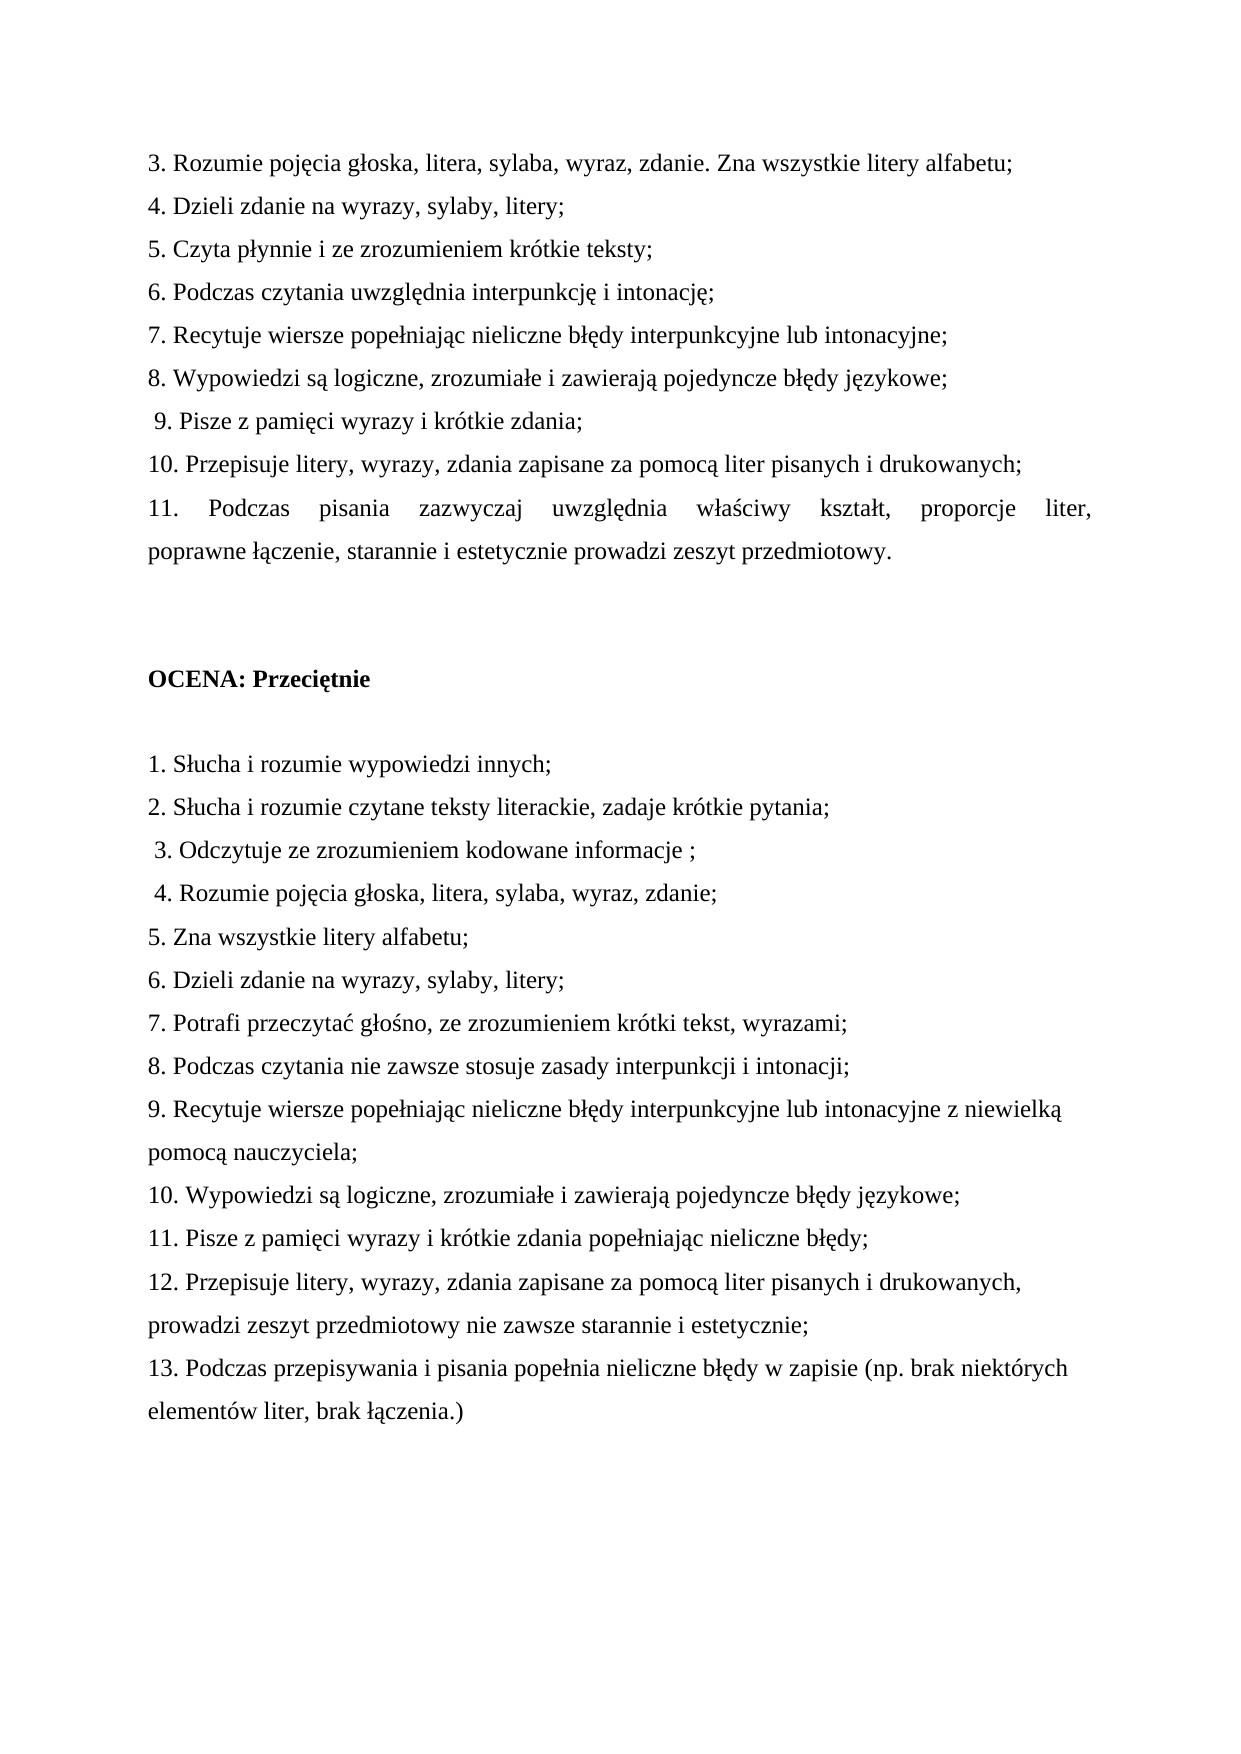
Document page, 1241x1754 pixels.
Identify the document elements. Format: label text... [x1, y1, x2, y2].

text 10. Wypowiedzi są logiczne, zrozumiałe i zawierają pojedyncze błędy językowe; [148, 1180, 1093, 1209]
text 8. Podczas czytania nie zawsze stosuje zasady interpunkcji i intonacji; [148, 1051, 1093, 1080]
text 1. Słucha i rozumie wypowiedzi innych; [148, 749, 1093, 778]
text 10. Przepisuje litery, wyrazy, zdania zapisane za pomocą liter pisanych i drukowanych; [148, 449, 1093, 478]
text 7. Potrafi przeczytać głośno, ze zrozumieniem krótki tekst, wyrazami; [148, 1008, 1093, 1037]
text 3. Rozumie pojęcia głoska, litera, sylaba, wyraz, zdanie. Zna wszystkie litery alfabetu; [148, 148, 1093, 176]
text 4. Rozumie pojęcia głoska, litera, sylaba, wyraz, zdanie; [148, 878, 1093, 907]
text 2. Słucha i rozumie czytane teksty literackie, zadaje krótkie pytania; [148, 792, 1093, 821]
text 7. Recytuje wiersze popełniając nieliczne błędy interpunkcyjne lub intonacyjne; [148, 320, 1093, 349]
text 3. Odczytuje ze zrozumieniem kodowane informacje ; [148, 835, 1093, 864]
text 6. Podczas czytania uwzględnia interpunkcję i intonację; [148, 277, 1093, 306]
text 11. Podczas pisania zazwyczaj uwzględnia właściwy kształt, proporcje liter, poprawne łączenie, starannie i estetycznie prowadzi zeszyt przedmiotowy. [148, 493, 1093, 564]
text OCENA: Przeciętnie [148, 664, 1093, 693]
text 5. Zna wszystkie litery alfabetu; [148, 922, 1093, 950]
text 8. Wypowiedzi są logiczne, zrozumiałe i zawierają pojedyncze błędy językowe; [148, 363, 1093, 392]
text 4. Dzieli zdanie na wyrazy, sylaby, litery; [148, 191, 1093, 219]
text 9. Pisze z pamięci wyrazy i krótkie zdania; [148, 406, 1093, 435]
text 13. Podczas przepisywania i pisania popełnia nieliczne błędy w zapisie (np. brak niektórych elementów liter, brak łączenia.) [148, 1353, 1093, 1425]
text 9. Recytuje wiersze popełniając nieliczne błędy interpunkcyjne lub intonacyjne z niewielką pomocą nauczyciela; [148, 1094, 1093, 1166]
text 11. Pisze z pamięci wyrazy i krótkie zdania popełniając nieliczne błędy; [148, 1223, 1093, 1252]
text 12. Przepisuje litery, wyrazy, zdania zapisane za pomocą liter pisanych i drukowanych, prowadzi zeszyt przedmiotowy nie zawsze starannie i estetycznie; [148, 1267, 1093, 1338]
text 6. Dzieli zdanie na wyrazy, sylaby, litery; [148, 965, 1093, 993]
text 5. Czyta płynnie i ze zrozumieniem krótkie teksty; [148, 234, 1093, 263]
